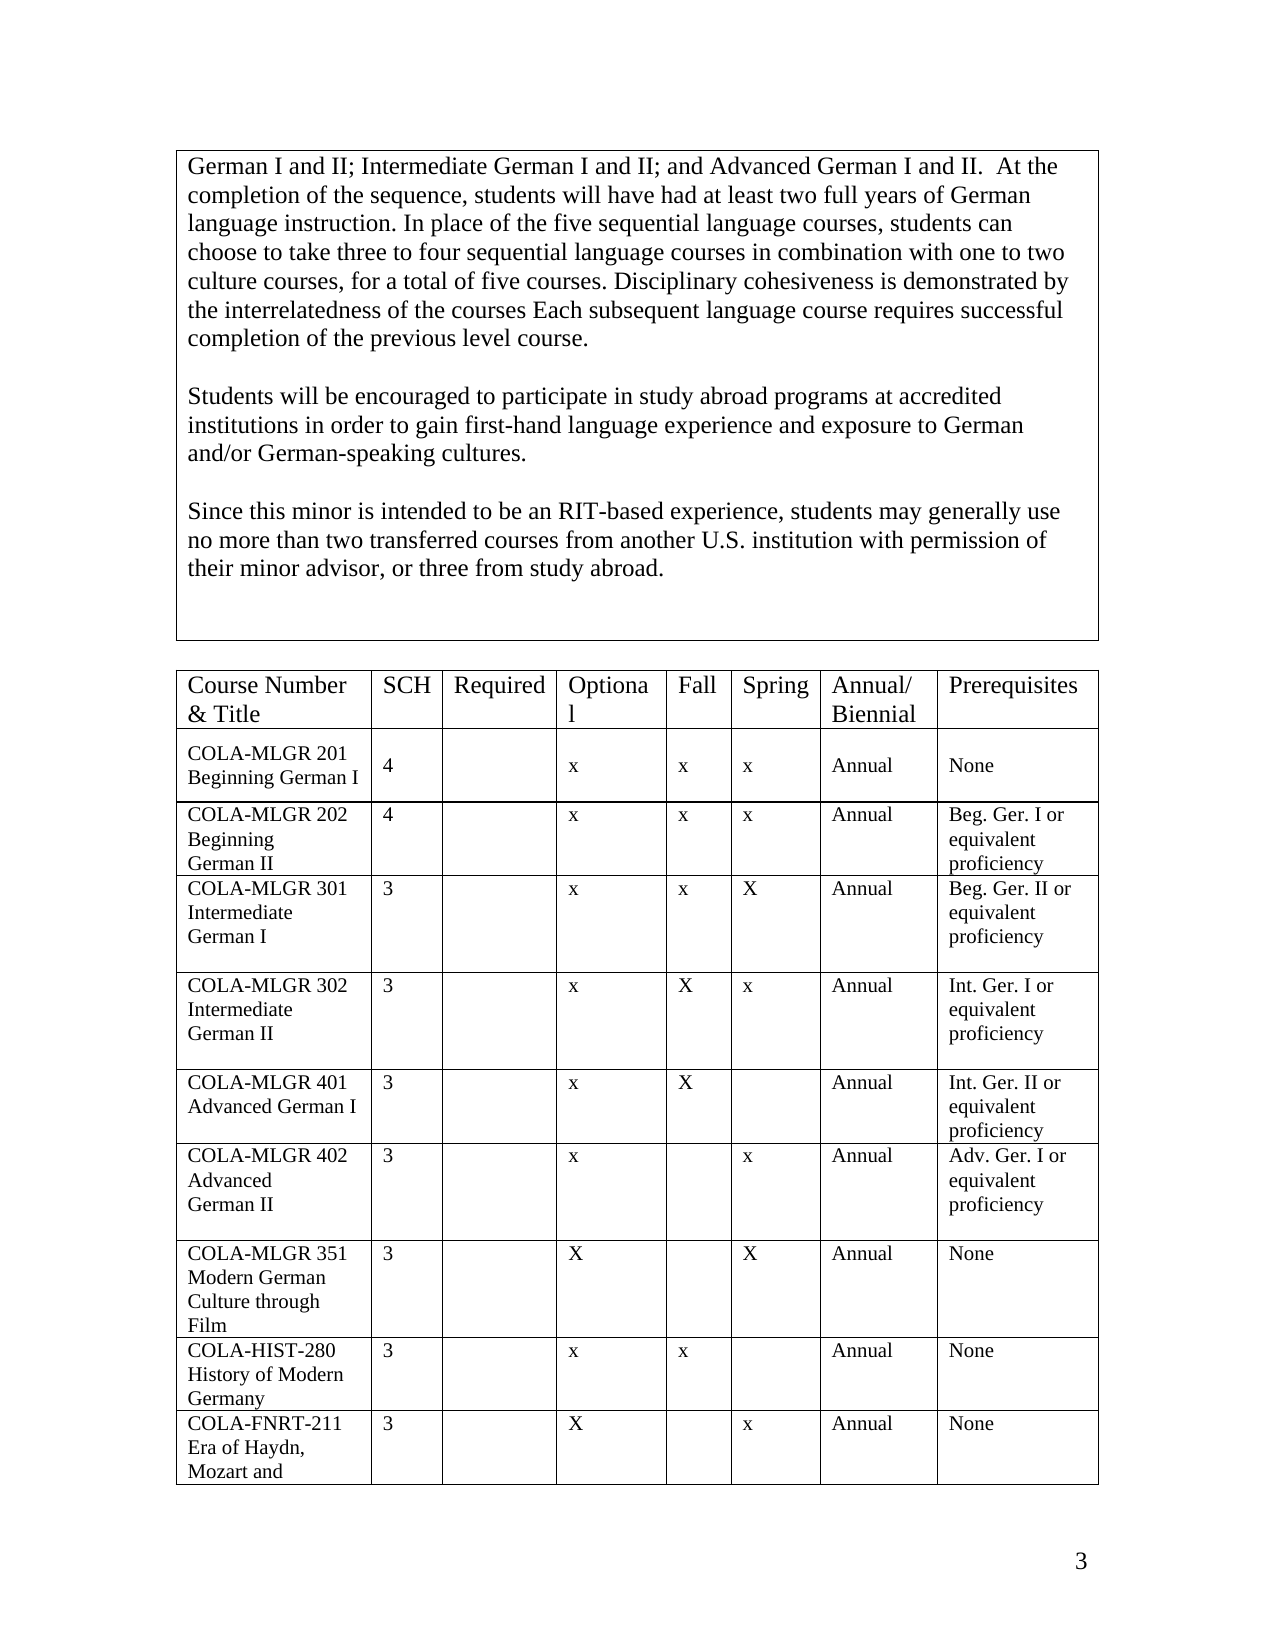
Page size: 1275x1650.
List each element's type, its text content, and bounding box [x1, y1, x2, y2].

table_header Annual/Biennial [821, 699, 937, 757]
table_header Required [443, 699, 556, 757]
table_cell [443, 1002, 556, 1098]
table_header Spring [732, 699, 820, 757]
table_cell Annual [821, 1367, 937, 1439]
table_cell COLA-MLGR 351 Modern German Culture through Film [177, 1270, 371, 1366]
table_cell COLA-MLGR 302 Intermediate German II [177, 1002, 371, 1098]
table_cell 3 [372, 1367, 442, 1439]
table_cell [443, 831, 556, 903]
table_cell x [667, 1367, 731, 1439]
table_cell x [557, 1172, 666, 1268]
table_cell Annual [821, 1099, 937, 1171]
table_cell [177, 1440, 371, 1488]
table_cell [443, 758, 556, 830]
table_cell [443, 1270, 556, 1366]
table_cell x [732, 758, 820, 830]
table_cell 3 [372, 904, 442, 1001]
table_cell Annual [821, 904, 937, 1001]
table_cell [443, 1172, 556, 1268]
table_cell x [557, 758, 666, 830]
table_cell [443, 1367, 556, 1439]
table_cell 4 [372, 831, 442, 903]
table_cell x [557, 1099, 666, 1171]
table_cell x [667, 904, 731, 1001]
table_cell COLA-MLGR 402 Advanced German II [177, 1172, 371, 1268]
table_cell X [667, 1002, 731, 1098]
table_cell COLA-HIST-280 History of Modern Germany [177, 1367, 371, 1439]
table_header Optional [557, 699, 666, 757]
table_cell 4 [372, 758, 442, 830]
table_cell 3 [372, 1270, 442, 1366]
table_cell Annual [821, 1440, 937, 1488]
table_cell x [557, 904, 666, 1001]
table_cell X [557, 1270, 666, 1366]
table_cell None [938, 1270, 1098, 1366]
table_cell x [732, 1172, 820, 1268]
table_cell X [667, 1099, 731, 1171]
table_cell [667, 1440, 731, 1488]
table_cell Beg. Ger. II or equivalent proficiency [938, 904, 1098, 1001]
table_cell COLA-MLGR 301 Intermediate German I [177, 904, 371, 1001]
table_cell 3 [372, 1440, 442, 1488]
table_cell x [557, 831, 666, 903]
table_cell x [667, 831, 731, 903]
table_cell [732, 1099, 820, 1171]
table_cell Beg. Ger. I or equivalent proficiency [938, 831, 1098, 903]
table_cell X [732, 904, 820, 1001]
table_cell Int. Ger. I or equivalent proficiency [938, 1002, 1098, 1098]
table_cell [443, 1440, 556, 1488]
table_cell Annual [821, 831, 937, 903]
table_cell X [557, 1440, 666, 1488]
table_cell 3 [372, 1172, 442, 1268]
table_cell 3 [372, 1099, 442, 1171]
table_header This minor consists of any five appropriate sequential language courses: Beginning German I and II; Intermediate German I and II; and Advanced German I and II. At the completion of the sequence, students will have had at least two full years of German language instruction. In place of the five sequential language courses, students can choose to take three to four sequential language courses in combination with one to two culture courses, for a total of five courses. Disciplinary cohesiveness is demonstrated by the interrelatedness of the courses Each subsequent language course requires successful completion of the previous level course. Students will be encouraged to participate in study abroad programs at accredited institutions in order to gain first-hand language experience and exposure to German and/or German-speaking cultures. Since this minor is intended to be an RIT-based experience, students may generally use no more than two transferred courses from another U.S. institution with permission of their minor advisor, or three from study abroad. [177, 151, 1098, 668]
table_cell None [938, 758, 1098, 830]
table_header Prerequisites [938, 699, 1098, 757]
table_cell COLA-MLGR 202 Beginning German II [177, 831, 371, 903]
table_cell x [557, 1367, 666, 1439]
table_cell None [938, 1440, 1098, 1488]
table_cell x [557, 1002, 666, 1098]
table_header SCH [372, 699, 442, 757]
table_cell Int. Ger. II or equivalent proficiency [938, 1099, 1098, 1171]
table_cell [443, 904, 556, 1001]
table_cell COLA-MLGR 201 Beginning German I [177, 758, 371, 830]
table_cell x [732, 1440, 820, 1488]
table_cell Annual [821, 1002, 937, 1098]
table_cell Annual [821, 1172, 937, 1268]
table_cell [732, 1367, 820, 1439]
table_cell 3 [372, 1002, 442, 1098]
table_cell [667, 1172, 731, 1268]
table_cell x [667, 758, 731, 830]
table_cell Annual [821, 1270, 937, 1366]
table_cell Annual [821, 758, 937, 830]
table_cell None [938, 1367, 1098, 1439]
table_cell x [732, 831, 820, 903]
table_header Course Number & Title [177, 699, 371, 757]
table_cell x [732, 1002, 820, 1098]
table_cell [667, 1270, 731, 1366]
table_cell X [732, 1270, 820, 1366]
table_cell Adv. Ger. I or equivalent proficiency [938, 1172, 1098, 1268]
table_header Fall [667, 699, 731, 757]
table_cell [443, 1099, 556, 1171]
table_cell COLA-MLGR 401 Advanced German I [177, 1099, 371, 1171]
